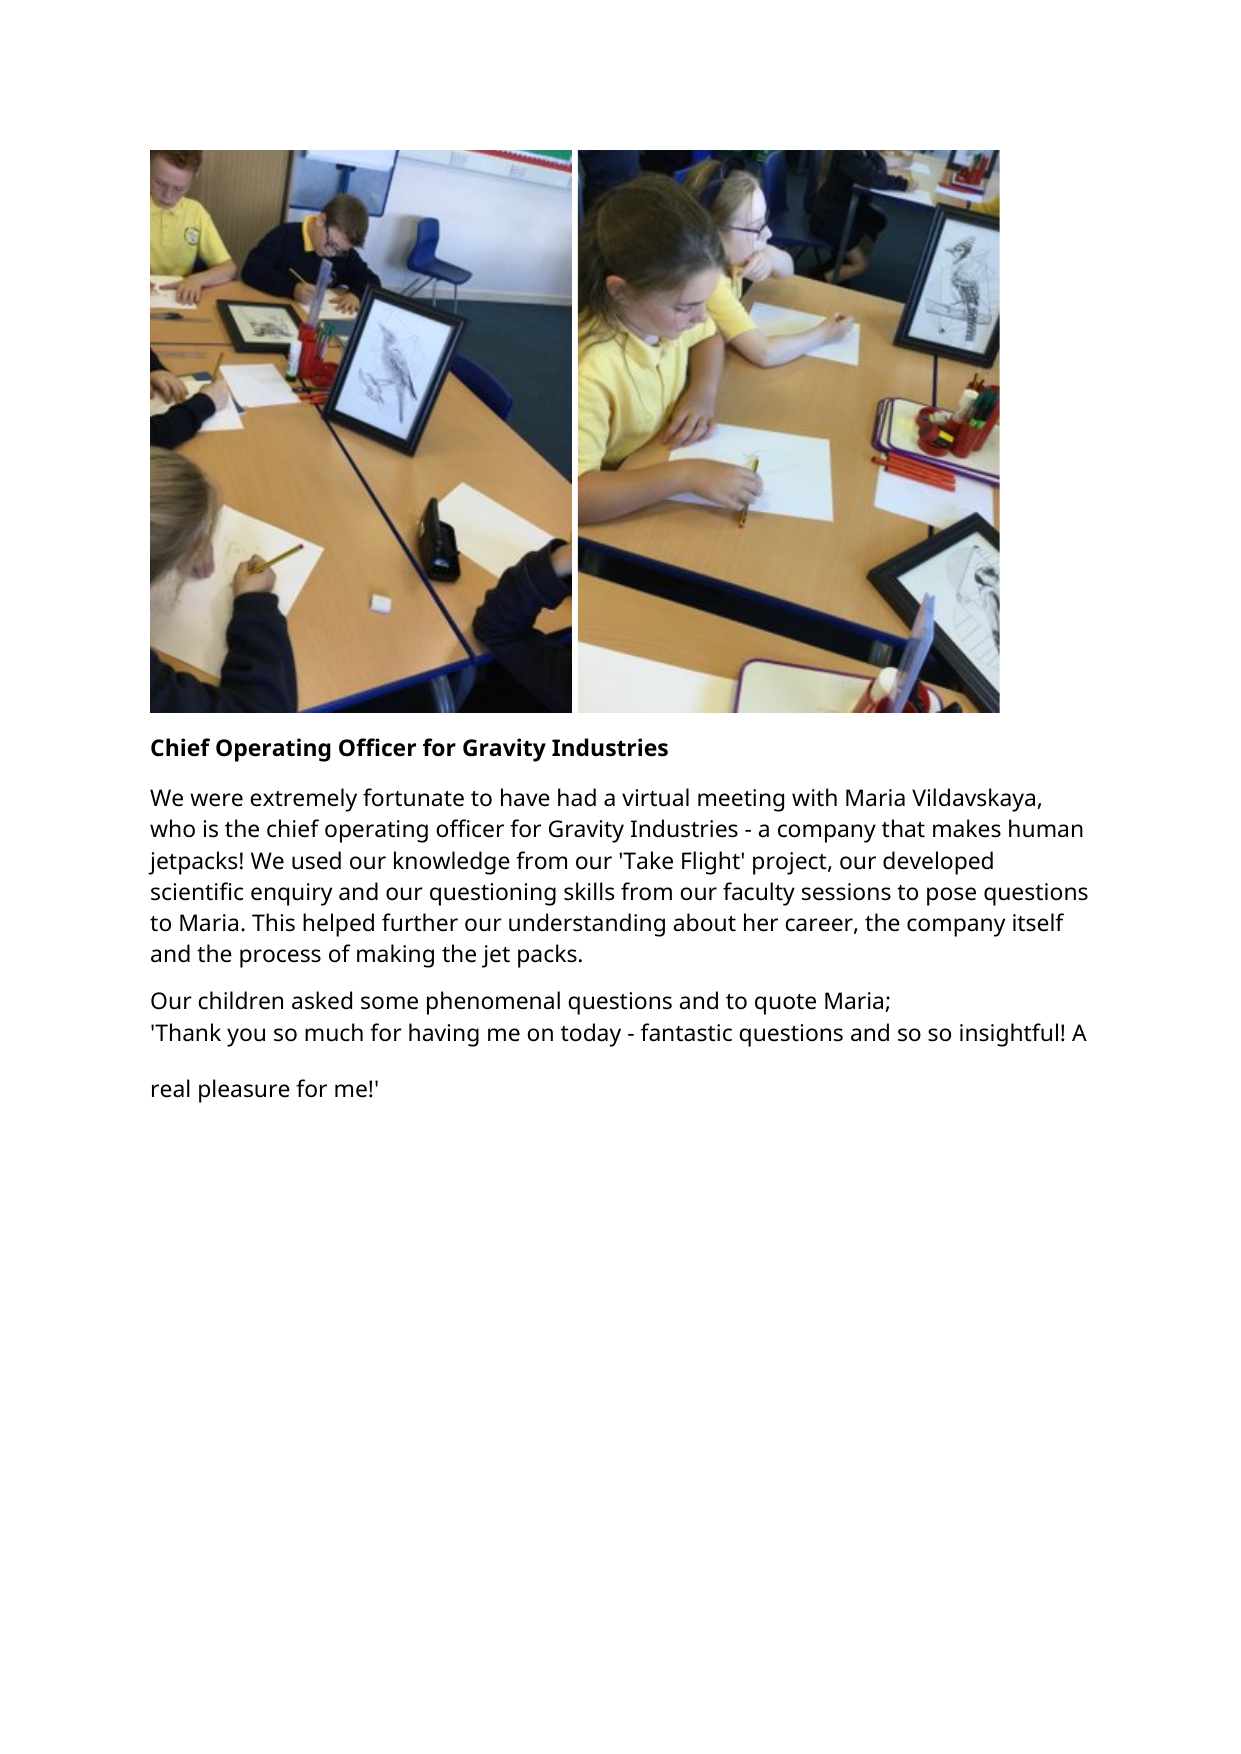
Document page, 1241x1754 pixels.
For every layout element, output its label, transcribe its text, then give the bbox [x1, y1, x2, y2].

picture [150, 150, 572, 713]
text We were extremely fortunate to have had a virtual meeting with Maria Vildavskaya, who is the chief operating officer for Gravity Industries - a company that makes human jetpacks! We used our knowledge from our 'Take Flight' project, our developed scientific enquiry and our questioning skills from our faculty sessions to pose questions to Maria. This helped further our understanding about her career, the company itself and the process of making the jet packs. [150, 782, 1090, 969]
picture [577, 150, 1000, 713]
text Chief Operating Officer for Gravity Industries [150, 732, 1090, 763]
text Our children asked some phenomenal questions and to quote Maria; 'Thank you so much for having me on today - fantastic questions and so so insightful! A real pleasure for me!' [150, 985, 1090, 1104]
